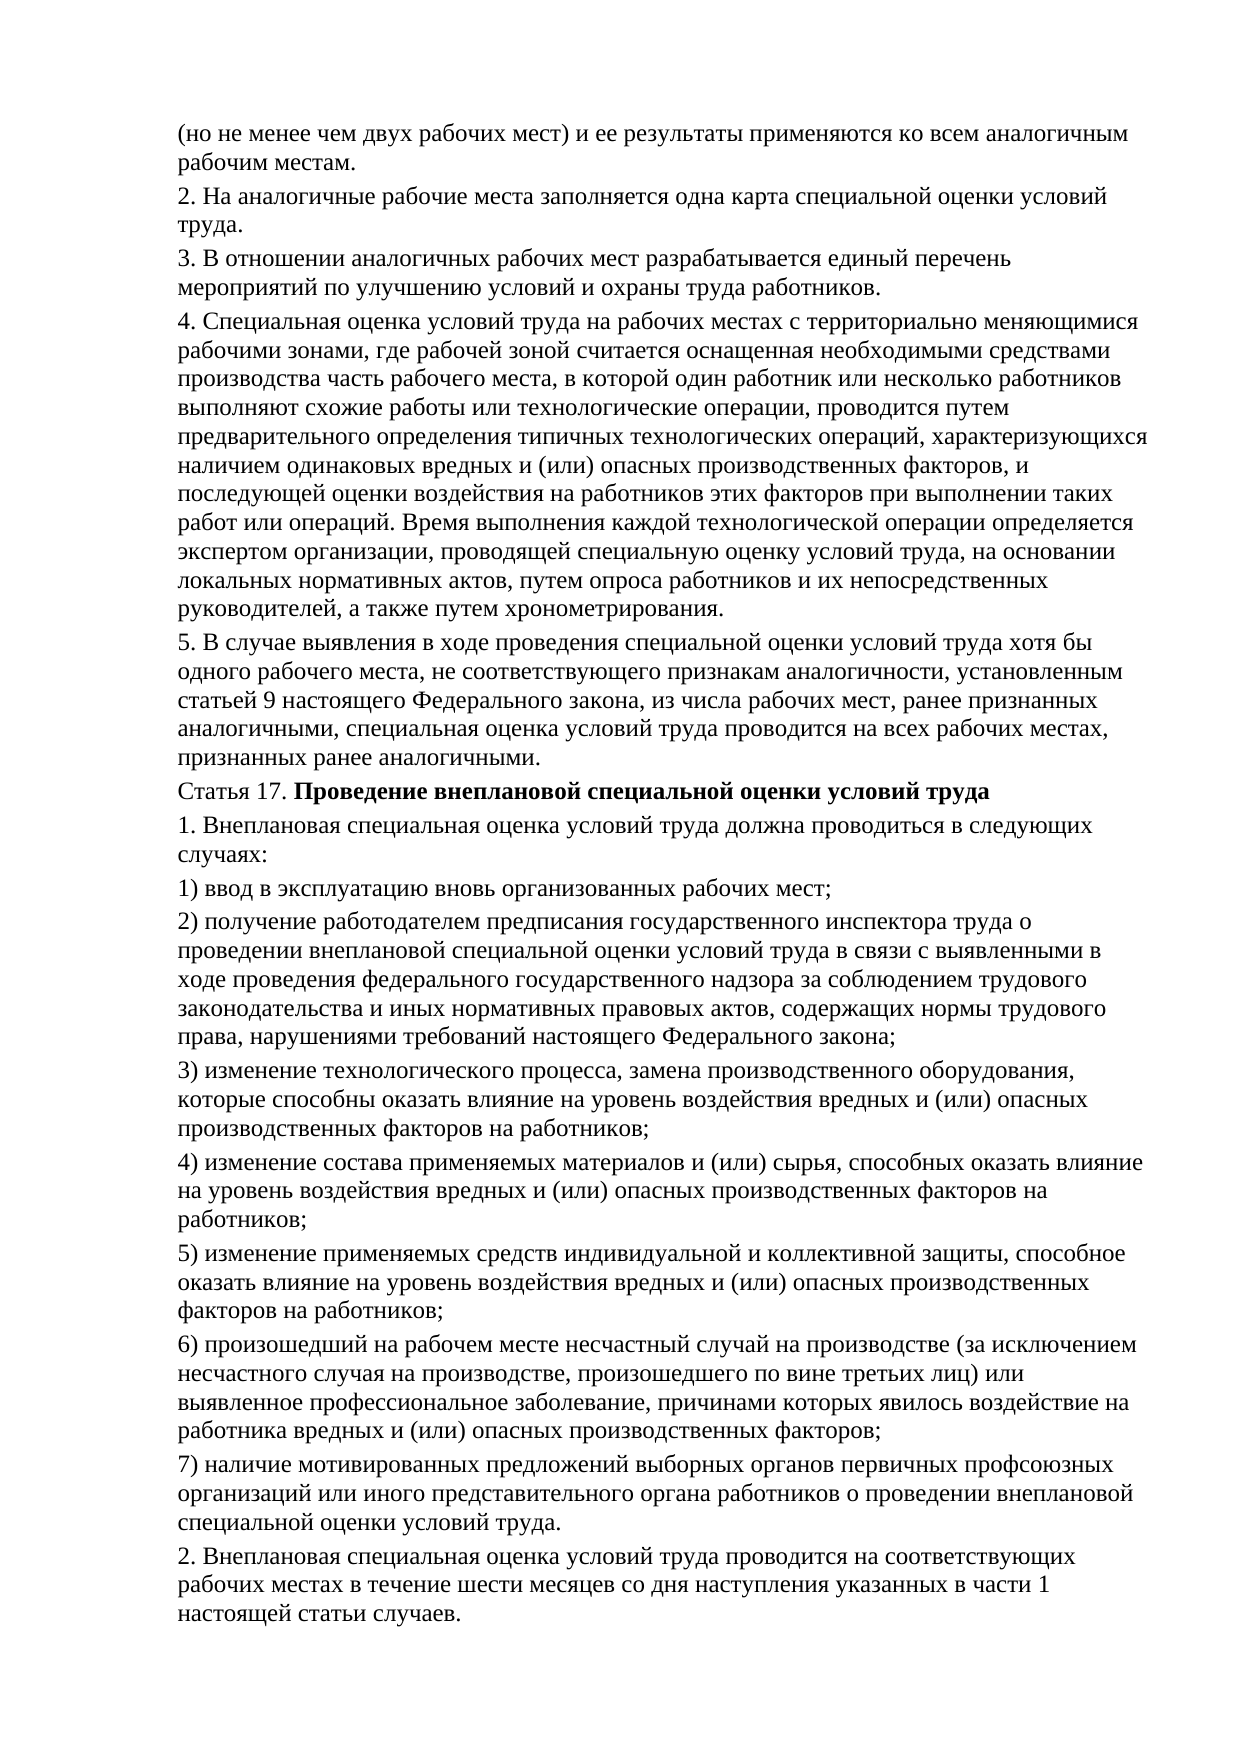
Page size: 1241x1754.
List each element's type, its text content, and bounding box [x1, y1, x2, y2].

text 3) изменение технологического процесса, замена производственного оборудования, которые способны оказать влияние на уровень воздействия вредных и (или) опасных производственных факторов на работников; [177, 1055, 1152, 1142]
text 1. Внеплановая специальная оценка условий труда должна проводиться в следующих случаях: [177, 810, 1152, 867]
text 2. Внеплановая специальная оценка условий труда проводится на соответствующих рабочих местах в течение шести месяцев со дня наступления указанных в части 1 настоящей статьи случаев. [177, 1541, 1152, 1627]
text 7) наличие мотивированных предложений выборных органов первичных профсоюзных организаций или иного представительного органа работников о проведении внеплановой специальной оценки условий труда. [177, 1449, 1152, 1536]
text 5. В случае выявления в ходе проведения специальной оценки условий труда хотя бы одного рабочего места, не соответствующего признакам аналогичности, установленным статьей 9 настоящего Федерального закона, из числа рабочих мест, ранее признанных аналогичными, специальная оценка условий труда проводится на всех рабочих местах, признанных ранее аналогичными. [177, 627, 1152, 771]
text 1) ввод в эксплуатацию вновь организованных рабочих мест; [177, 873, 1152, 901]
text 3. В отношении аналогичных рабочих мест разрабатывается единый перечень мероприятий по улучшению условий и охраны труда работников. [177, 243, 1152, 301]
text 4) изменение состава применяемых материалов и (или) сырья, способных оказать влияние на уровень воздействия вредных и (или) опасных производственных факторов на работников; [177, 1147, 1152, 1233]
text 2) получение работодателем предписания государственного инспектора труда о проведении внеплановой специальной оценки условий труда в связи с выявленными в ходе проведения федерального государственного надзора за соблюдением трудового законодательства и иных нормативных правовых актов, содержащих нормы трудового права, нарушениями требований настоящего Федерального закона; [177, 906, 1152, 1050]
text 6) произошедший на рабочем месте несчастный случай на производстве (за исключением несчастного случая на производстве, произошедшего по вине третьих лиц) или выявленное профессиональное заболевание, причинами которых явилось воздействие на работника вредных и (или) опасных производственных факторов; [177, 1329, 1152, 1444]
text Статья 17. Проведение внеплановой специальной оценки условий труда [177, 776, 1152, 805]
text 2. На аналогичные рабочие места заполняется одна карта специальной оценки условий труда. [177, 181, 1152, 238]
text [177, 118, 1152, 176]
text 4. Специальная оценка условий труда на рабочих местах с территориально меняющимися рабочими зонами, где рабочей зоной считается оснащенная необходимыми средствами производства часть рабочего места, в которой один работник или несколько работников выполняют схожие работы или технологические операции, проводится путем предварительного определения типичных технологических операций, характеризующихся наличием одинаковых вредных и (или) опасных производственных факторов, и последующей оценки воздействия на работников этих факторов при выполнении таких работ или операций. Время выполнения каждой технологической операции определяется экспертом организации, проводящей специальную оценку условий труда, на основании локальных нормативных актов, путем опроса работников и их непосредственных руководителей, а также путем хронометрирования. [177, 306, 1152, 622]
text 5) изменение применяемых средств индивидуальной и коллективной защиты, способное оказать влияние на уровень воздействия вредных и (или) опасных производственных факторов на работников; [177, 1238, 1152, 1324]
